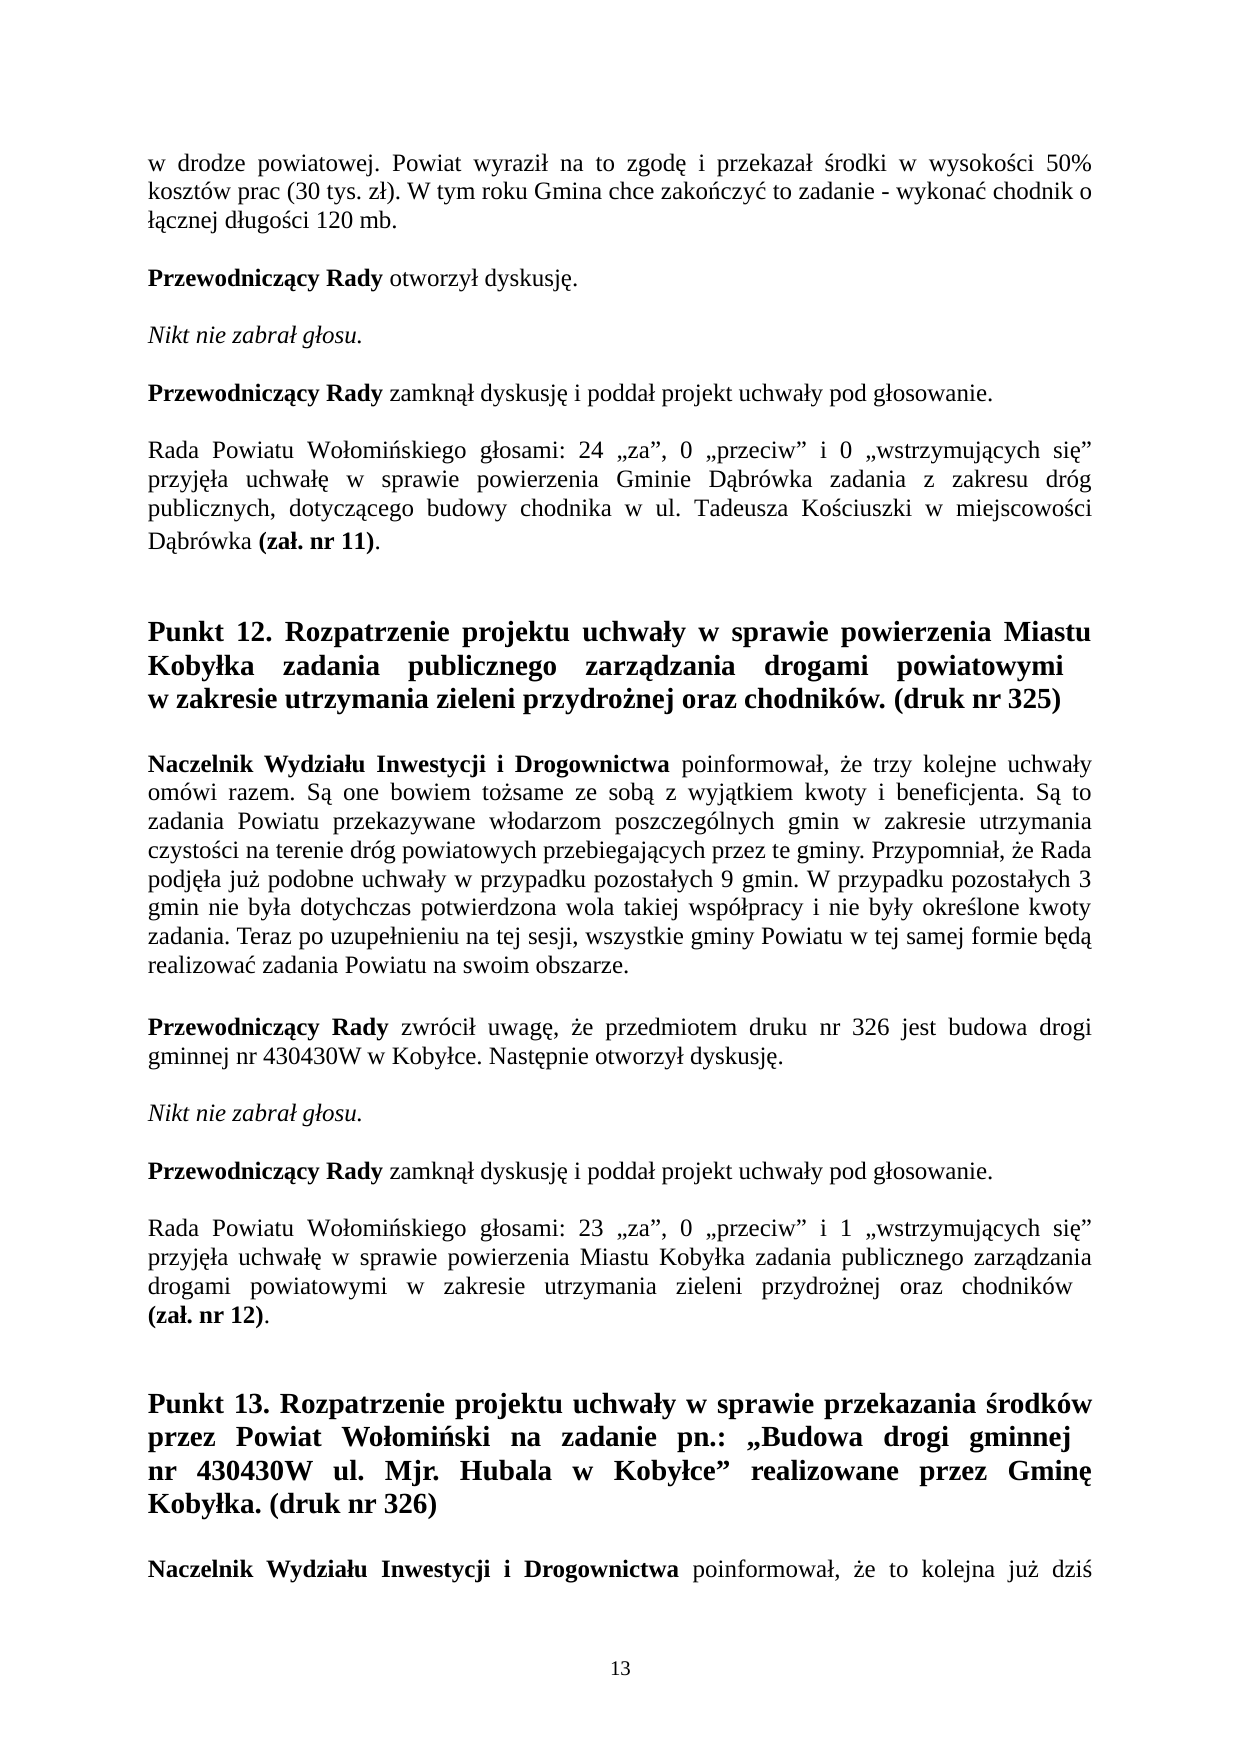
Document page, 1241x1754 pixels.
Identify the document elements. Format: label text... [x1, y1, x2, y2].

text Naczelnik Wydziału Inwestycji i Drogownictwa poinformował, że trzy kolejne uchwały omówi razem. Są one bowiem tożsame ze sobą z wyjątkiem kwoty i beneficjenta. Są to zadania Powiatu przekazywane włodarzom poszczególnych gmin w zakresie utrzymania czystości na terenie dróg powiatowych przebiegających przez te gminy. Przypomniał, że Rada podjęła już podobne uchwały w przypadku pozostałych 9 gmin. W przypadku pozostałych 3 gmin nie była dotychczas potwierdzona wola takiej współpracy i nie były określone kwoty zadania. Teraz po uzupełnieniu na tej sesji, wszystkie gminy Powiatu w tej samej formie będą realizować zadania Powiatu na swoim obszarze. [148, 749, 1093, 979]
list Rada Powiatu Wołomińskiego głosami: 24 „za”, 0 „przeciw” i 0 „wstrzymujących się” przyjęła uchwałę w sprawie powierzenia Gminie Dąbrówka zadania z zakresu dróg publicznych, dotyczącego budowy chodnika w ul. Tadeusza Kościuszki w miejscowości Dąbrówka (zał. nr 11). [148, 435, 1093, 557]
text Punkt 12. Rozpatrzenie projektu uchwały w sprawie powierzenia Miastu Kobyłka zadania publicznego zarządzania drogami powiatowymi w zakresie utrzymania zieleni przydrożnej oraz chodników. (druk nr 325) [148, 614, 1093, 715]
text Przewodniczący Rady zwrócił uwagę, że przedmiotem druku nr 326 jest budowa drogi gminnej nr 430430W w Kobyłce. Następnie otworzył dyskusję. [148, 1012, 1093, 1070]
list Rada Powiatu Wołomińskiego głosami: 23 „za”, 0 „przeciw” i 1 „wstrzymujących się” przyjęła uchwałę w sprawie powierzenia Miastu Kobyłka zadania publicznego zarządzania drogami powiatowymi w zakresie utrzymania zieleni przydrożnej oraz chodników (zał. nr 12). [148, 1213, 1093, 1328]
text Przewodniczący Rady zamknął dyskusję i poddał projekt uchwały pod głosowanie. [148, 1156, 1093, 1185]
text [148, 1554, 1093, 1582]
list Nikt nie zabrał głosu. [148, 1098, 1093, 1127]
text Punkt 13. Rozpatrzenie projektu uchwały w sprawie przekazania środków przez Powiat Wołomiński na zadanie pn.: „Budowa drogi gminnej nr 430430W ul. Mjr. Hubala w Kobyłce” realizowane przez Gminę Kobyłka. (druk nr 326) [148, 1386, 1093, 1520]
list Nikt nie zabrał głosu. [148, 320, 1093, 349]
list Przewodniczący Rady otworzył dyskusję. [148, 263, 1093, 291]
text Przewodniczący Rady zamknął dyskusję i poddał projekt uchwały pod głosowanie. [148, 378, 1093, 406]
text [148, 148, 1093, 234]
